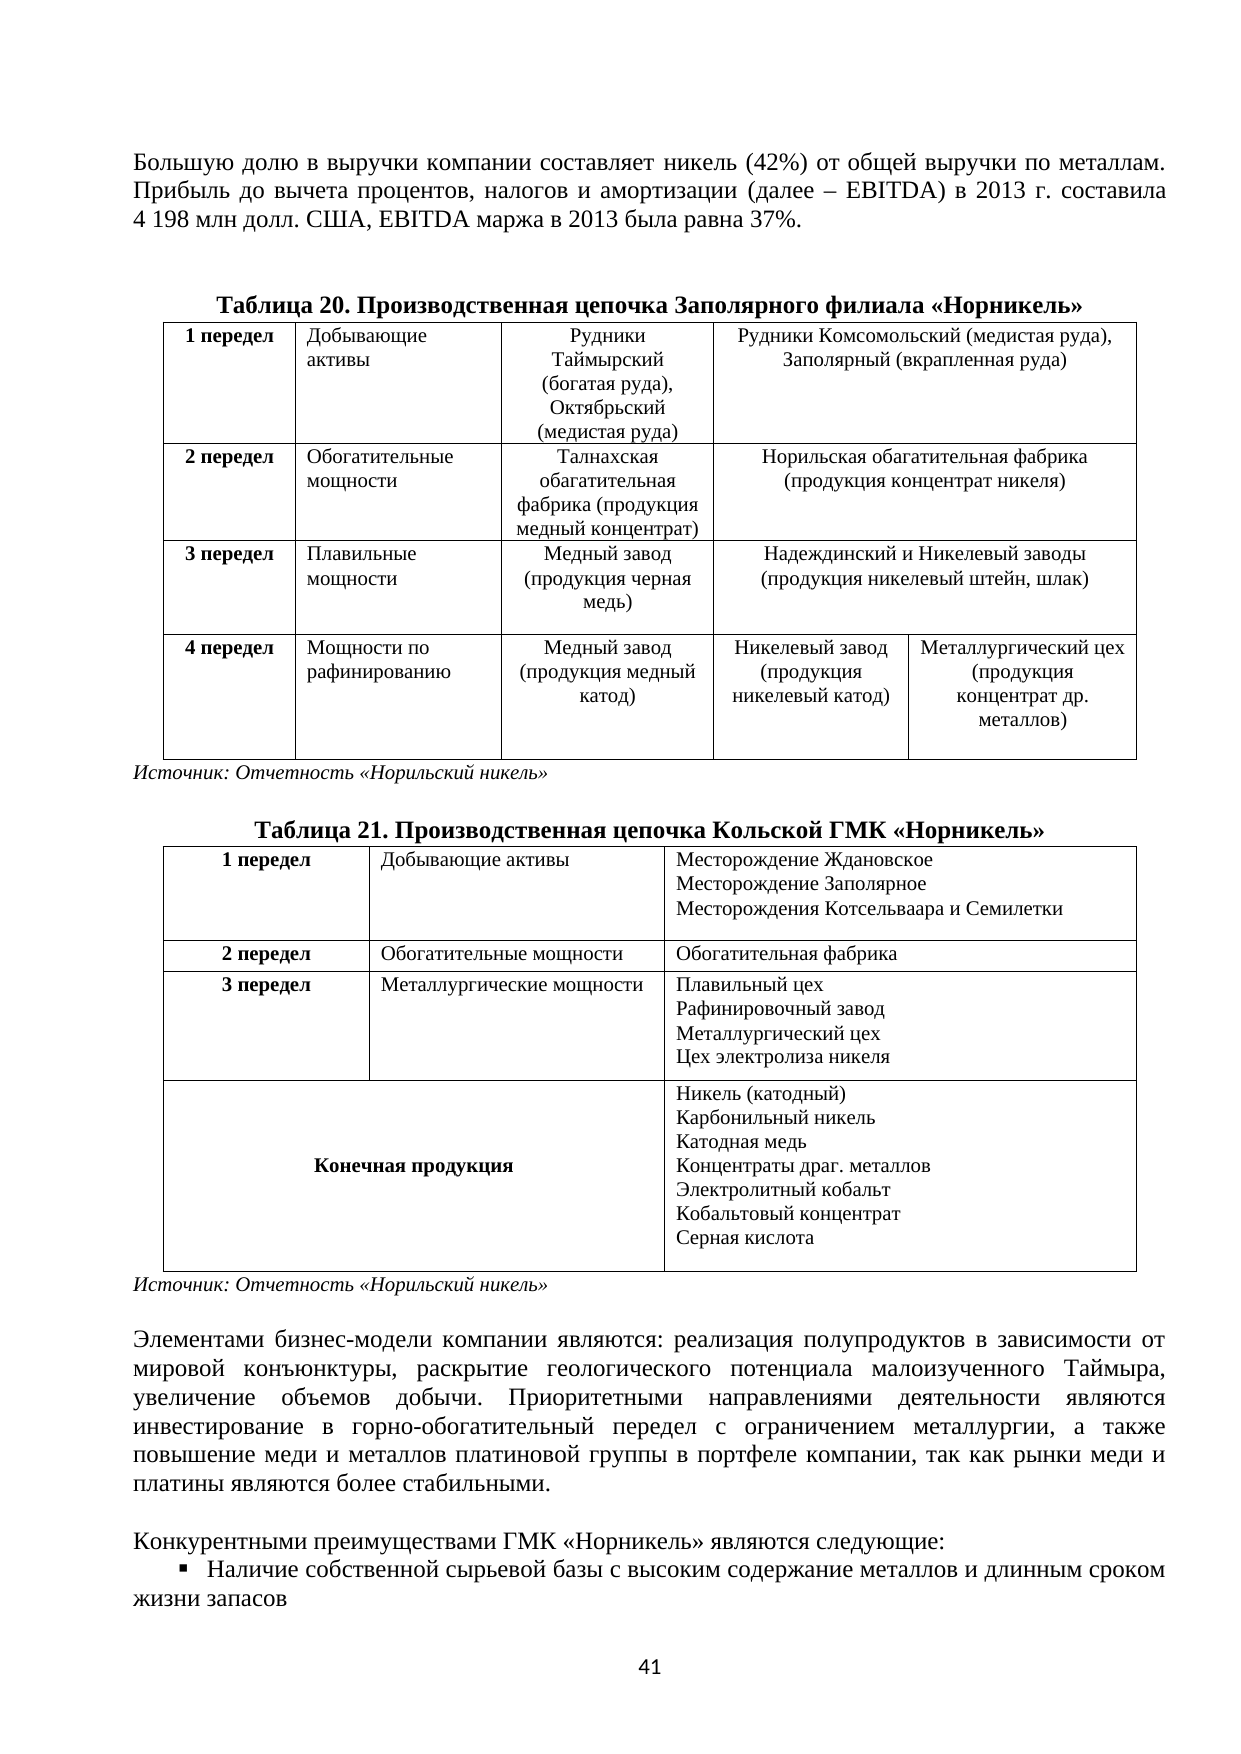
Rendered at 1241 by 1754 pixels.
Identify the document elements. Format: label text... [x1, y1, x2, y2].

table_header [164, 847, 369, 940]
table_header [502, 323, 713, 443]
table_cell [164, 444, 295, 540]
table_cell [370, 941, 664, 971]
text Элементами бизнес-модели компании являются: реализация полупродуктов в зависимости от мировой конъюнктуры, раскрытие геологического потенциала малоизученного Таймыра, увеличение объемов добычи. Приоритетными направлениями деятельности являются инвестирование в горно-обогатительный передел с ограничением металлургии, а также повышение меди и металлов платиновой группы в портфеле компании, так как рынки меди и платины являются более стабильными. [133, 1324, 1167, 1497]
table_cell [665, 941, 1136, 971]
text Конкурентными преимуществами ГМК «Норникель» являются следующие: [133, 1526, 1167, 1554]
text Большую долю в выручки компании составляет никель (42%) от общей выручки по металлам. Прибыль до вычета процентов, налогов и амортизации (далее – EBITDA) в 2013 г. составила 4 198 млн долл. США, EBITDA маржа в 2013 была равна 37%. [133, 147, 1167, 233]
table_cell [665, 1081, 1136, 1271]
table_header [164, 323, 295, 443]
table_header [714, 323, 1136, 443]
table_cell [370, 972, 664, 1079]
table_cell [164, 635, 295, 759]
list Наличие собственной сырьевой базы с высоким содержание металлов и длинным сроком жизни запасов [133, 1554, 1167, 1612]
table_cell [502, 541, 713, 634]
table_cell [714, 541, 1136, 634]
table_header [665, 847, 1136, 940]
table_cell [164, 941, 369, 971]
text Источник: Отчетность «Норильский никель» [133, 760, 1167, 784]
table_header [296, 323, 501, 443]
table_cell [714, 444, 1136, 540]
text Таблица 21. Производственная цепочка Кольской ГМК «Норникель» [133, 815, 1167, 844]
text Таблица 20. Производственная цепочка Заполярного филиала «Норникель» [133, 291, 1167, 319]
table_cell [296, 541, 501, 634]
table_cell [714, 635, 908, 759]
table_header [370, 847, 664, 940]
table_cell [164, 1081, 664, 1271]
text Источник: Отчетность «Норильский никель» [133, 1272, 1167, 1296]
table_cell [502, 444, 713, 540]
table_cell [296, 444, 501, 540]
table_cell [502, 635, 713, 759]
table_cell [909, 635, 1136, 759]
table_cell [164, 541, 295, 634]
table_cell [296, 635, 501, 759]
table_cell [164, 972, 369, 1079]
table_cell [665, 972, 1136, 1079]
